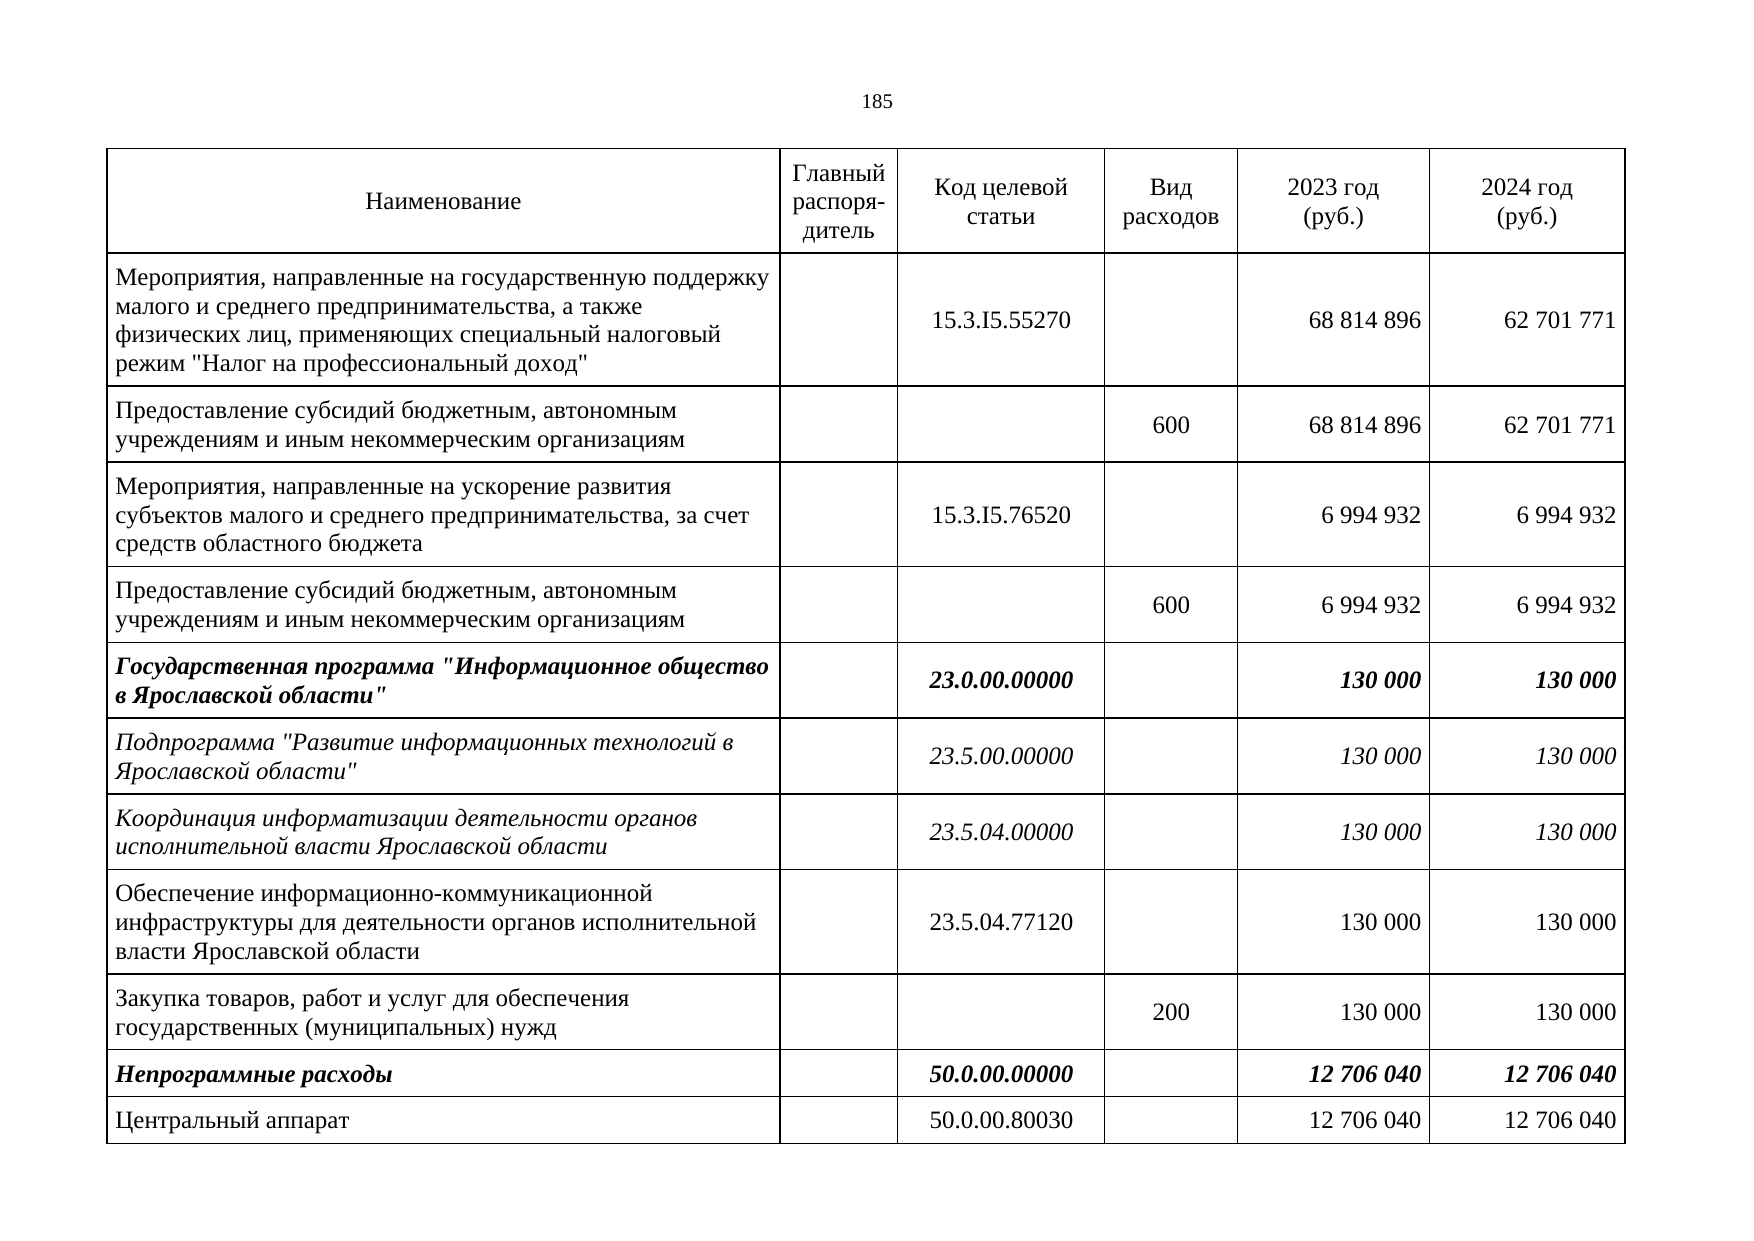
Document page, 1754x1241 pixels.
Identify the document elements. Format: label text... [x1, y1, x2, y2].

table_header Код целевой статьи [898, 149, 1104, 252]
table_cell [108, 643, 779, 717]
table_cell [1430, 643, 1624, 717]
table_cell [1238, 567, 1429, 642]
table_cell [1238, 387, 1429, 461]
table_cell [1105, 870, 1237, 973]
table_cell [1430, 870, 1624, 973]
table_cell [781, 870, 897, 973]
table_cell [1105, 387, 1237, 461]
table_header Наименование [108, 149, 779, 252]
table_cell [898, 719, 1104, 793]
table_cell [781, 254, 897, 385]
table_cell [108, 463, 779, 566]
table_header Вид расходов [1105, 149, 1237, 252]
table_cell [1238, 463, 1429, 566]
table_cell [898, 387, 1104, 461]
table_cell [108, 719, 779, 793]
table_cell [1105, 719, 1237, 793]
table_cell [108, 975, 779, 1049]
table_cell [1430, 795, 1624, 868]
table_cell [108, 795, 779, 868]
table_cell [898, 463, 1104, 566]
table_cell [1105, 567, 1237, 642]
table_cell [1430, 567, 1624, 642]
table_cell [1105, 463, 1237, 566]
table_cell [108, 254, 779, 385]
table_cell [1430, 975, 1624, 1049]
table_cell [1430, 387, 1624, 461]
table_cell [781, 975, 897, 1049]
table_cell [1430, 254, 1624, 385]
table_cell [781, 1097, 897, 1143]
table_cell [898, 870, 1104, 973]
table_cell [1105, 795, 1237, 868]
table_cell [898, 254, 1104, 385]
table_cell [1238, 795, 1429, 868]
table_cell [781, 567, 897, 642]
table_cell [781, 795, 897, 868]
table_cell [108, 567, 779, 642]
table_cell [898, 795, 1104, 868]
table_header 2023 год (руб.) [1238, 149, 1429, 252]
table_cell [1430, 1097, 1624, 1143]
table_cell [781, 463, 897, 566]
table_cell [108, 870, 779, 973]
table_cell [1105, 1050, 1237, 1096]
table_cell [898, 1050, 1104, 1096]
table_header Главный распоря-дитель [781, 149, 897, 252]
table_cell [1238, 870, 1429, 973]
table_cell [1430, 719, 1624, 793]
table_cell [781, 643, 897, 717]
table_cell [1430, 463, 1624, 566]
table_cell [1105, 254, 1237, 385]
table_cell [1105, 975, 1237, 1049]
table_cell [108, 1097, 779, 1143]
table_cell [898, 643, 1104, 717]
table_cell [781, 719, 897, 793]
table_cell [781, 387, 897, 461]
table_header 2024 год (руб.) [1430, 149, 1624, 252]
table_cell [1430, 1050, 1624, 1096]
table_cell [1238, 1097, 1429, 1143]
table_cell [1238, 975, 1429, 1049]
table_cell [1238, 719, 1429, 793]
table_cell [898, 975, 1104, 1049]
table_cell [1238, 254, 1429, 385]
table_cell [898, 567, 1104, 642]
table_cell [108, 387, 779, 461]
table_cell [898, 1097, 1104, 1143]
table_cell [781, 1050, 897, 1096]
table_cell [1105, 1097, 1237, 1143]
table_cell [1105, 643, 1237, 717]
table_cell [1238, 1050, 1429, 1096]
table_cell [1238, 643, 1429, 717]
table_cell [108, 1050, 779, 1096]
